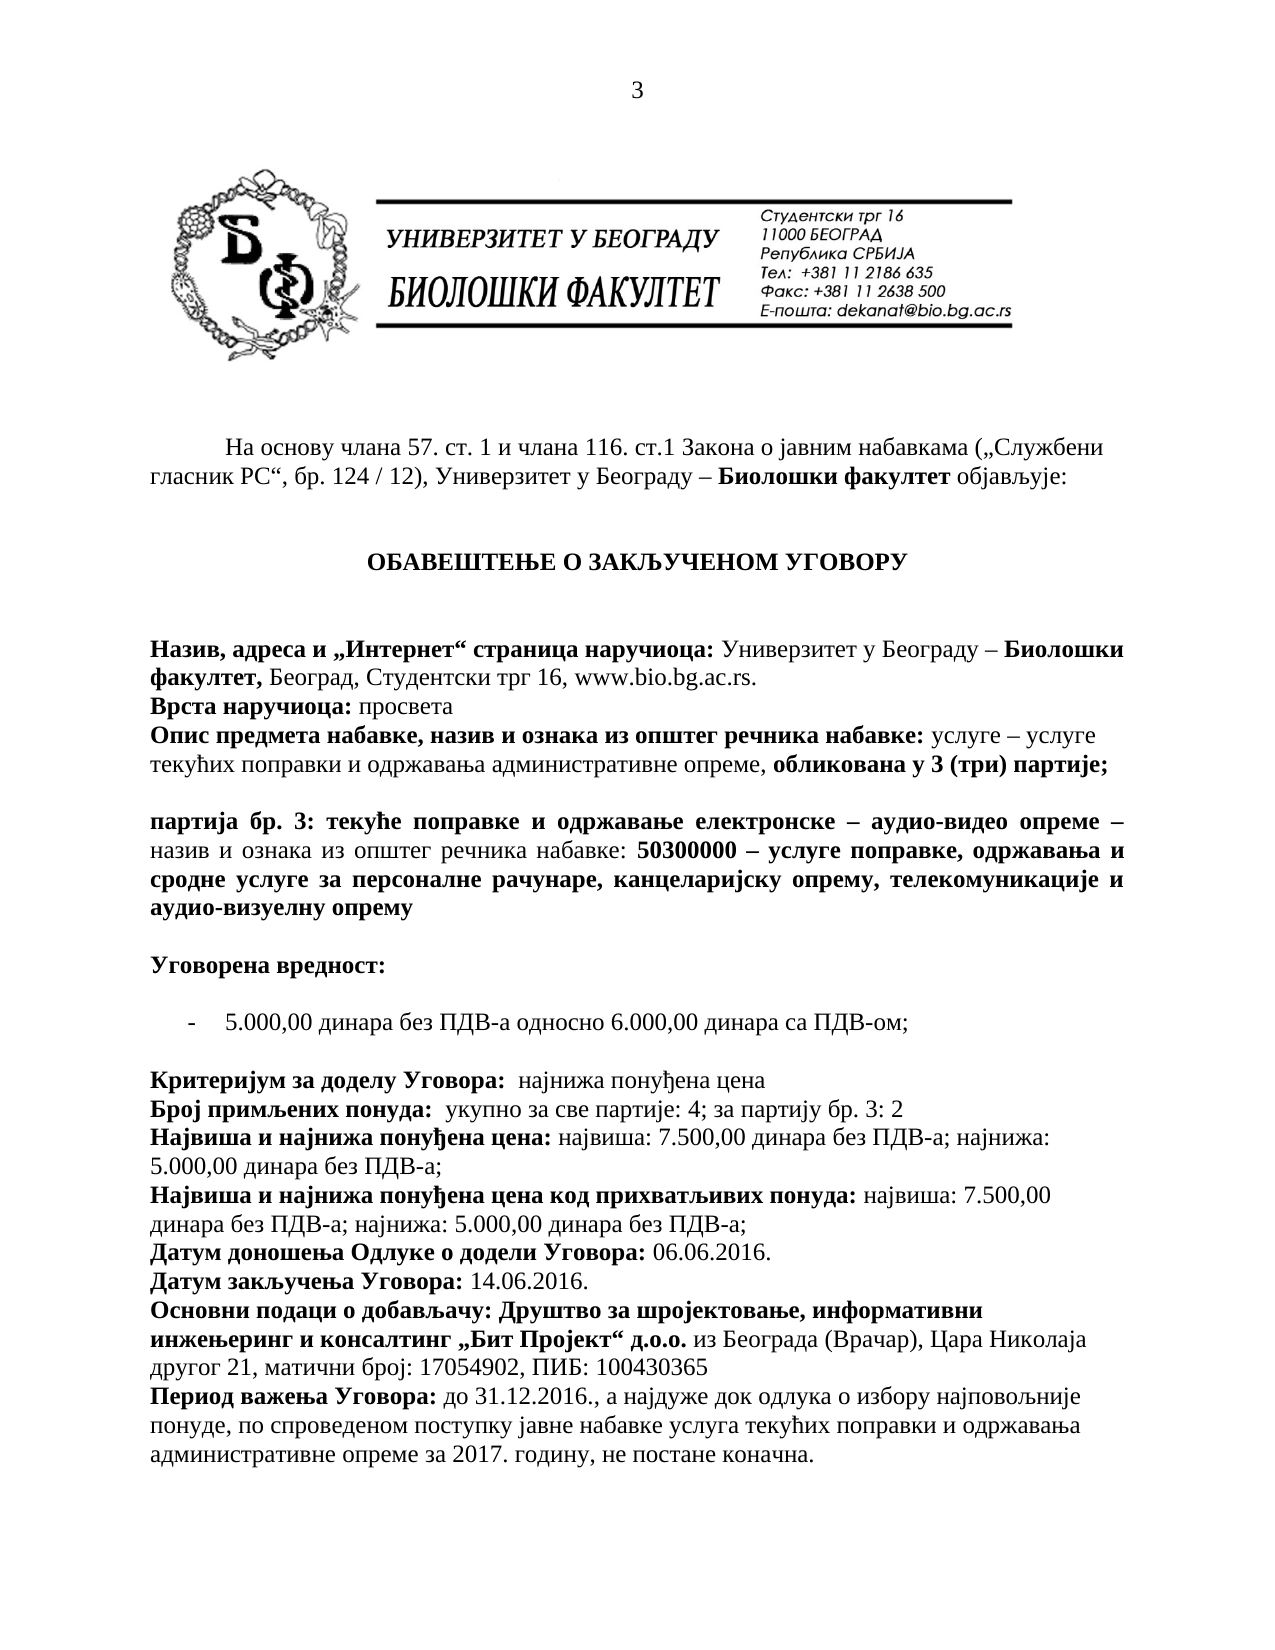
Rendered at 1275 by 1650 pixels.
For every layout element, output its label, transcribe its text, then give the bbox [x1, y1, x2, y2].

list 5.000,00 динара без ПДВ-а односно 6.000,00 динара са ПДВ-ом; [187, 1007, 1125, 1036]
text Период важења Уговора: до 31.12.2016., а најдуже док одлука о избору најповољније понуде, по спроведеном поступку јавне набавке услуга текућих поправки и одржавања административне опреме за 2017. годину, не постане коначна. [150, 1381, 1125, 1467]
text Основни подаци о добављачу: Друштво за шројектовање, информативни инжењеринг и консалтинг „Бит Пројект“ д.о.о. из Београда (Врачар), Цара Николаја другог 21, матични број: 17054902, ПИБ: 100430365 [150, 1295, 1125, 1381]
text Опис предмета набавке, назив и ознака из општег речника набавке: услуге – услуге текућих поправки и одржавања административне опреме, обликована у 3 (три) партије; [150, 720, 1125, 777]
text Највиша и најнижа понуђена цена код прихватљивих понуда: највиша: 7.500,00 динара без ПДВ-а; најнижа: 5.000,00 динара без ПДВ-а; [150, 1180, 1125, 1237]
text Датум закључења Уговора: 14.06.2016. [150, 1266, 1125, 1295]
text Број примљених понуда: укупно за све партије: 4; за партију бр. 3: 2 [150, 1094, 1125, 1122]
text Критеријум за доделу Уговора: најнижа понуђена цена [150, 1065, 1125, 1094]
text Уговорена вредност: [150, 950, 1125, 979]
text Највиша и најнижа понуђена цена: највиша: 7.500,00 динара без ПДВ-а; најнижа: 5.000,00 динара без ПДВ-а; [150, 1122, 1125, 1180]
text Датум доношења Одлуке о додели Уговора: 06.06.2016. [150, 1237, 1125, 1266]
text На основу члана 57. ст. 1 и члана 116. ст.1 Закона о јавним набавкама („Службени гласник РС“, бр. 124 / 12), Универзитет у Београду – Биолошки факултет објављује: [150, 432, 1125, 490]
picture [150, 150, 1050, 375]
text Врста наручиоца: просвета [150, 691, 1125, 720]
text Назив, адреса и „Интернет“ страница наручиоца: Универзитет у Београду – Биолошки факултет, Београд, Студентски трг 16, www.bio.bg.ac.rs. [150, 634, 1125, 691]
text партија бр. 3: текуће поправке и одржавање електронске – аудио-видео опреме – назив и ознака из општег речника набавке: 50300000 – услуге поправке, одржавања и сродне услуге за персоналне рачунаре, канцеларијску опрему, телекомуникације и аудио-визуелну опрему [150, 806, 1125, 921]
text ОБАВЕШТЕЊЕ О ЗАКЉУЧЕНОМ УГОВОРУ [150, 547, 1125, 576]
